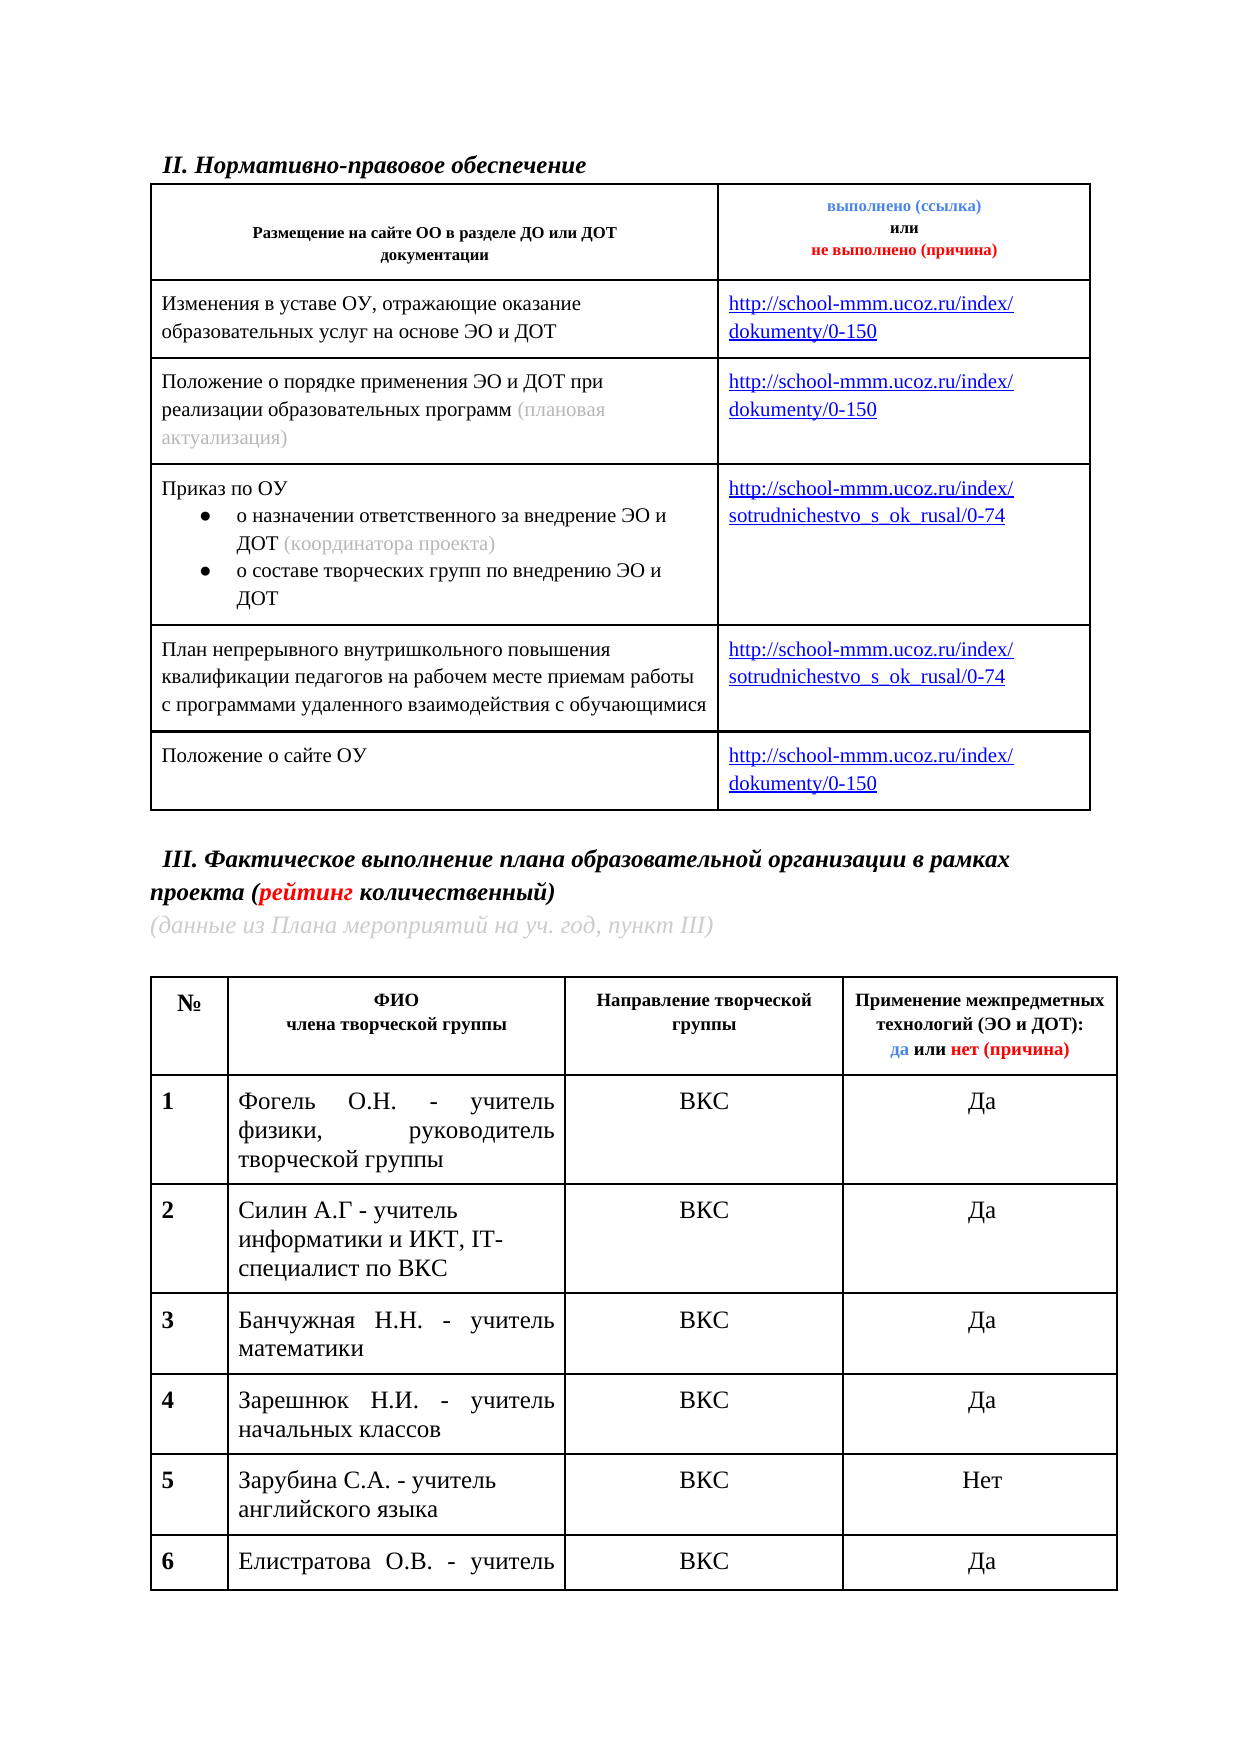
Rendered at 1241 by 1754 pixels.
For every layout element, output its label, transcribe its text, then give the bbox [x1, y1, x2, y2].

table_cell ВКС [566, 1375, 842, 1453]
table_header Размещение на сайте ОО в разделе ДО или ДОТ документации [152, 185, 717, 278]
table_cell Да [844, 1294, 1116, 1373]
table_cell http://school-mmm.ucoz.ru/index/sotrudnichestvo_s_ok_rusal/0-74 [719, 465, 1089, 624]
table_cell 5 [152, 1455, 227, 1533]
table_cell http://school-mmm.ucoz.ru/index/dokumenty/0-150 [719, 733, 1089, 809]
table_cell 1 [152, 1076, 227, 1183]
text III. Фактическое выполнение плана образовательной организации в рамках проекта (рейтинг количественный) [150, 844, 1090, 906]
text II. Нормативно-правовое обеспечение [150, 150, 1090, 179]
table_cell 3 [152, 1294, 227, 1373]
table_cell Зарешнюк Н.И. - учитель начальных классов [229, 1375, 564, 1453]
table_cell План непрерывного внутришкольного повышения квалификации педагогов на рабочем месте приемам работы с программами удаленного взаимодействия с обучающимися [152, 626, 717, 730]
table_cell 2 [152, 1185, 227, 1292]
text (данные из Плана мероприятий на уч. год, пункт III) [150, 910, 1090, 939]
table_cell Да [844, 1536, 1116, 1589]
table_cell 4 [152, 1375, 227, 1453]
table_header Применение межпредметных технологий (ЭО и ДОТ): да или нет (причина) [844, 978, 1116, 1074]
table_cell Да [844, 1076, 1116, 1183]
table_cell Да [844, 1375, 1116, 1453]
table_cell ВКС [566, 1294, 842, 1373]
table_cell Нет [844, 1455, 1116, 1533]
table_cell ВКС [566, 1455, 842, 1533]
table_cell Положение о порядке применения ЭО и ДОТ при реализации образовательных программ (плановая актуализация) [152, 359, 717, 463]
table_cell ВКС [566, 1185, 842, 1292]
table_header выполнено (ссылка) или не выполнено (причина) [719, 185, 1089, 278]
table_cell Фогель О.Н. - учитель физики, руководитель творческой группы [229, 1076, 564, 1183]
table_header ФИО члена творческой группы [229, 978, 564, 1074]
table_cell Силин А.Г - учитель информатики и ИКТ, IT-специалист по ВКС [229, 1185, 564, 1292]
table_cell ВКС [566, 1076, 842, 1183]
table_cell http://school-mmm.ucoz.ru/index/sotrudnichestvo_s_ok_rusal/0-74 [719, 626, 1089, 730]
table_cell Изменения в уставе ОУ, отражающие оказание образовательных услуг на основе ЭО и ДОТ [152, 281, 717, 357]
table_cell Да [844, 1185, 1116, 1292]
table_cell Банчужная Н.Н. - учитель математики [229, 1294, 564, 1373]
table_cell ВКС [566, 1536, 842, 1589]
table_cell Зарубина С.А. - учитель английского языка [229, 1455, 564, 1533]
table_cell http://school-mmm.ucoz.ru/index/dokumenty/0-150 [719, 281, 1089, 357]
table_cell http://school-mmm.ucoz.ru/index/dokumenty/0-150 [719, 359, 1089, 463]
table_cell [229, 1536, 564, 1589]
table_cell 6 [152, 1536, 227, 1589]
table_cell Положение о сайте ОУ [152, 733, 717, 809]
table_header Направление творческой группы [566, 978, 842, 1074]
table_cell Приказ по ОУ о назначении ответственного за внедрение ЭО и ДОТ (координатора проекта) о составе творческих групп по внедрению ЭО и ДОТ [152, 465, 717, 624]
table_header № [152, 978, 227, 1074]
